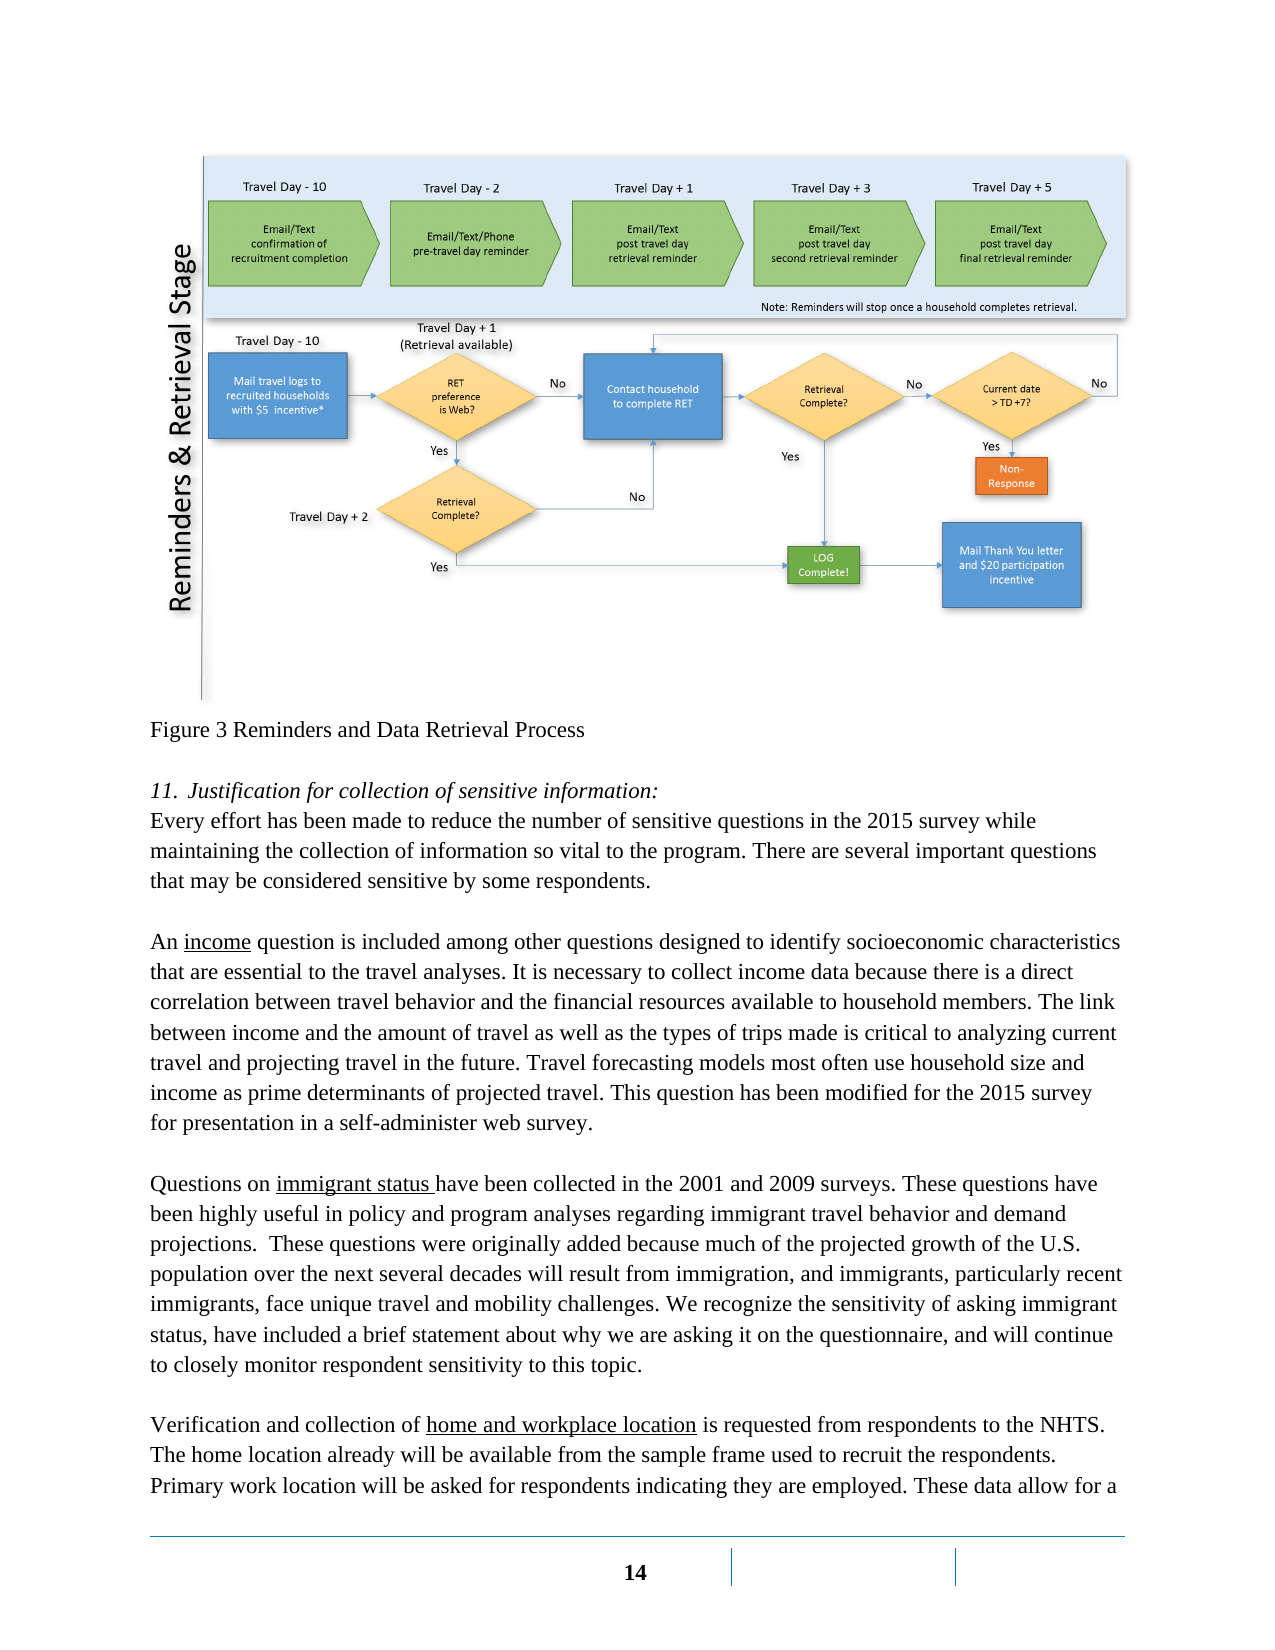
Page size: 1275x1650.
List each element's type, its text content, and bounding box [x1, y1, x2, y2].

text An income question is included among other questions designed to identify socioeconomic characteristics that are essential to the travel analyses. It is necessary to collect income data because there is a direct correlation between travel behavior and the financial resources available to household members. The link between income and the amount of travel as well as the types of trips made is critical to analyzing current travel and projecting travel in the future. Travel forecasting models most often use household size and income as prime determinants of projected travel. This question has been modified for the 2015 survey for presentation in a self-administer web survey. [150, 928, 1125, 1136]
text Every effort has been made to reduce the number of sensitive questions in the 2015 survey while maintaining the collection of information so vital to the program. There are several important questions that may be considered sensitive by some respondents. [150, 807, 1125, 894]
picture [150, 156, 1126, 700]
list Justification for collection of sensitive information: [150, 777, 1125, 803]
text Figure 3 Reminders and Data Retrieval Process [150, 716, 1125, 743]
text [150, 1411, 1125, 1498]
text Questions on immigrant status have been collected in the 2001 and 2009 surveys. These questions have been highly useful in policy and program analyses regarding immigrant travel behavior and demand projections. These questions were originally added because much of the projected growth of the U.S. population over the next several decades will result from immigration, and immigrants, particularly recent immigrants, face unique travel and mobility challenges. We recognize the sensitivity of asking immigrant status, have included a brief statement about why we are asking it on the questionnaire, and will continue to closely monitor respondent sensitivity to this topic. [150, 1169, 1125, 1377]
